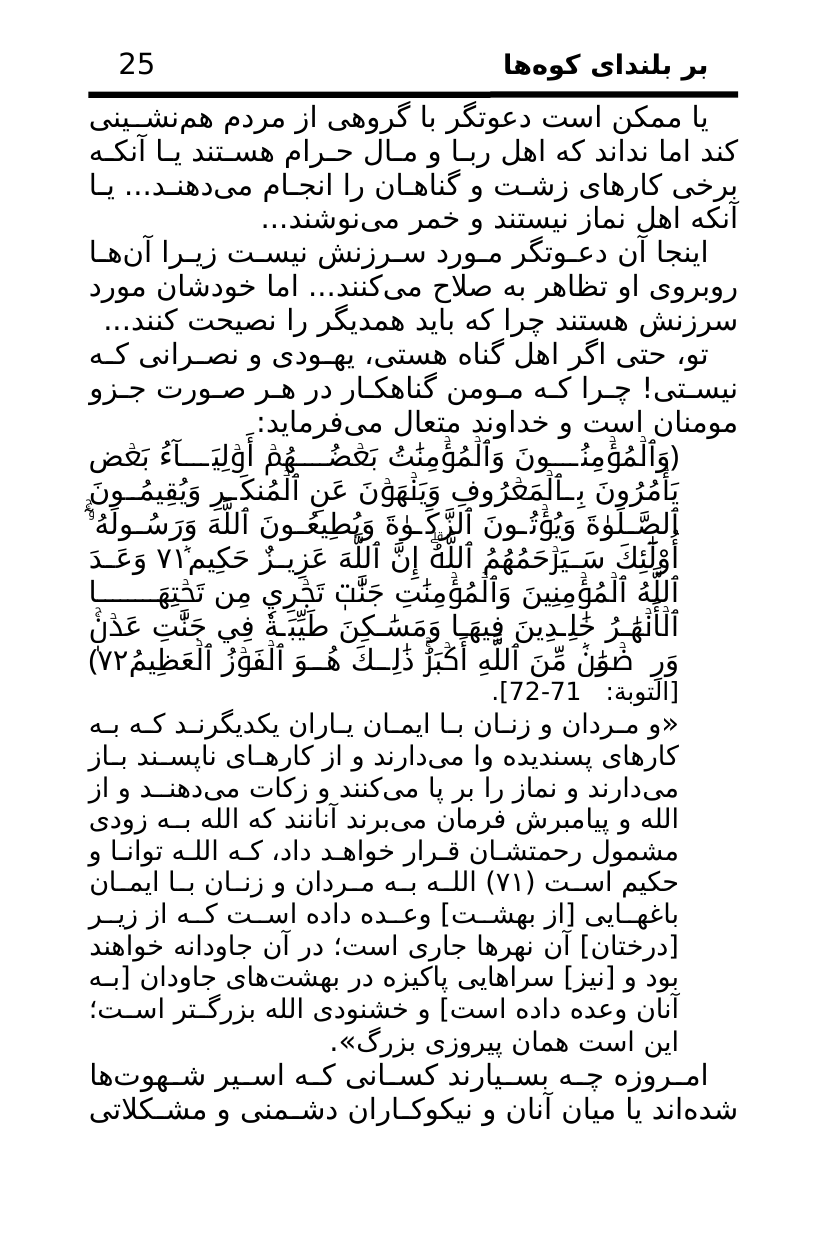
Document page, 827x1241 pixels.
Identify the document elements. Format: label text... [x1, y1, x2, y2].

text اینجا آن دعوتگر مورد سرزنش نیست زیرا آن‌ها روبروی او تظاهر به صلاح می‌کنند... اما خودشان مورد سرزنش هستند چرا که باید همدیگر را نصیحت کنند... [89, 236, 738, 338]
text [89, 1058, 738, 1126]
text ﴿وَٱلۡمُؤۡمِنُونَ وَٱلۡمُؤۡمِنَٰتُ بَعۡضُهُمۡ أَوۡلِيَآءُ بَعۡضٖۚ يَأۡمُرُونَ بِٱلۡمَعۡرُوفِ وَيَنۡهَوۡنَ عَنِ ٱلۡمُنكَرِ وَيُقِيمُونَ ٱلصَّلَوٰةَ وَيُؤۡتُونَ ٱلزَّكَوٰةَ وَيُطِيعُونَ ٱللَّهَ وَرَسُولَهُۥٓۚ أُوْلَٰٓئِكَ سَيَرۡحَمُهُمُ ٱللَّهُۗ إِنَّ ٱللَّهَ عَزِيزٌ حَكِيمٞ٧١ وَعَدَ ٱللَّهُ ٱلۡمُؤۡمِنِينَ وَٱلۡمُؤۡمِنَٰتِ جَنَّٰتٖ تَجۡرِي مِن تَحۡتِهَا ٱلۡأَنۡهَٰرُ خَٰلِدِينَ فِيهَا وَمَسَٰكِنَ طَيِّبَةٗ فِي جَنَّٰتِ عَدۡنٖۚ وَرِضۡوَٰنٞ مِّنَ ٱللَّهِ أَكۡبَرُۚ ذَٰلِكَ هُوَ ٱلۡفَوۡزُ ٱلۡعَظِيمُ٧٢﴾ [التوبة: 71-72]. [89, 439, 679, 706]
text «و مردان و زنان با ایمان یاران یکدیگرند که به کارهای پسندیده وا می‌دارند و از کارهای ناپسند باز می‌دارند و نماز را بر پا می‌کنند و زکات می‌دهند و از الله و پیامبرش فرمان می‌برند آنانند که الله به زودی مشمول رحمتشان قرار خواهد داد، که الله توانا و حکیم است (۷۱) الله به مردان و زنان با ایمان باغهایی [از بهشت] وعده داده است که از زیر [درختان] آن نهرها جاری است؛ در آن جاودانه خواهند بود و [نیز] سراهایی پاکیزه در بهشت‌های جاودان [به آنان وعده داده است] و خشنودی الله بزرگتر است؛ این است همان پیروزی بزرگ». [89, 706, 679, 1058]
text تو، حتی اگر اهل گناه هستی، یهودی و نصرانی که نیستی! چرا که مومن گناهکار در هر صورت جزو مومنان است و خداوند متعال می‌فرماید: [89, 338, 738, 439]
text یا ممکن است دعوتگر با گروهی از مردم هم‌نشینی کند اما نداند که اهل ربا و مال حرام هستند یا آنکه برخی کارهای زشت و گناهان را انجام می‌دهند... یا آنکه اهل نماز نیستند و خمر می‌نوشند... [89, 100, 738, 236]
